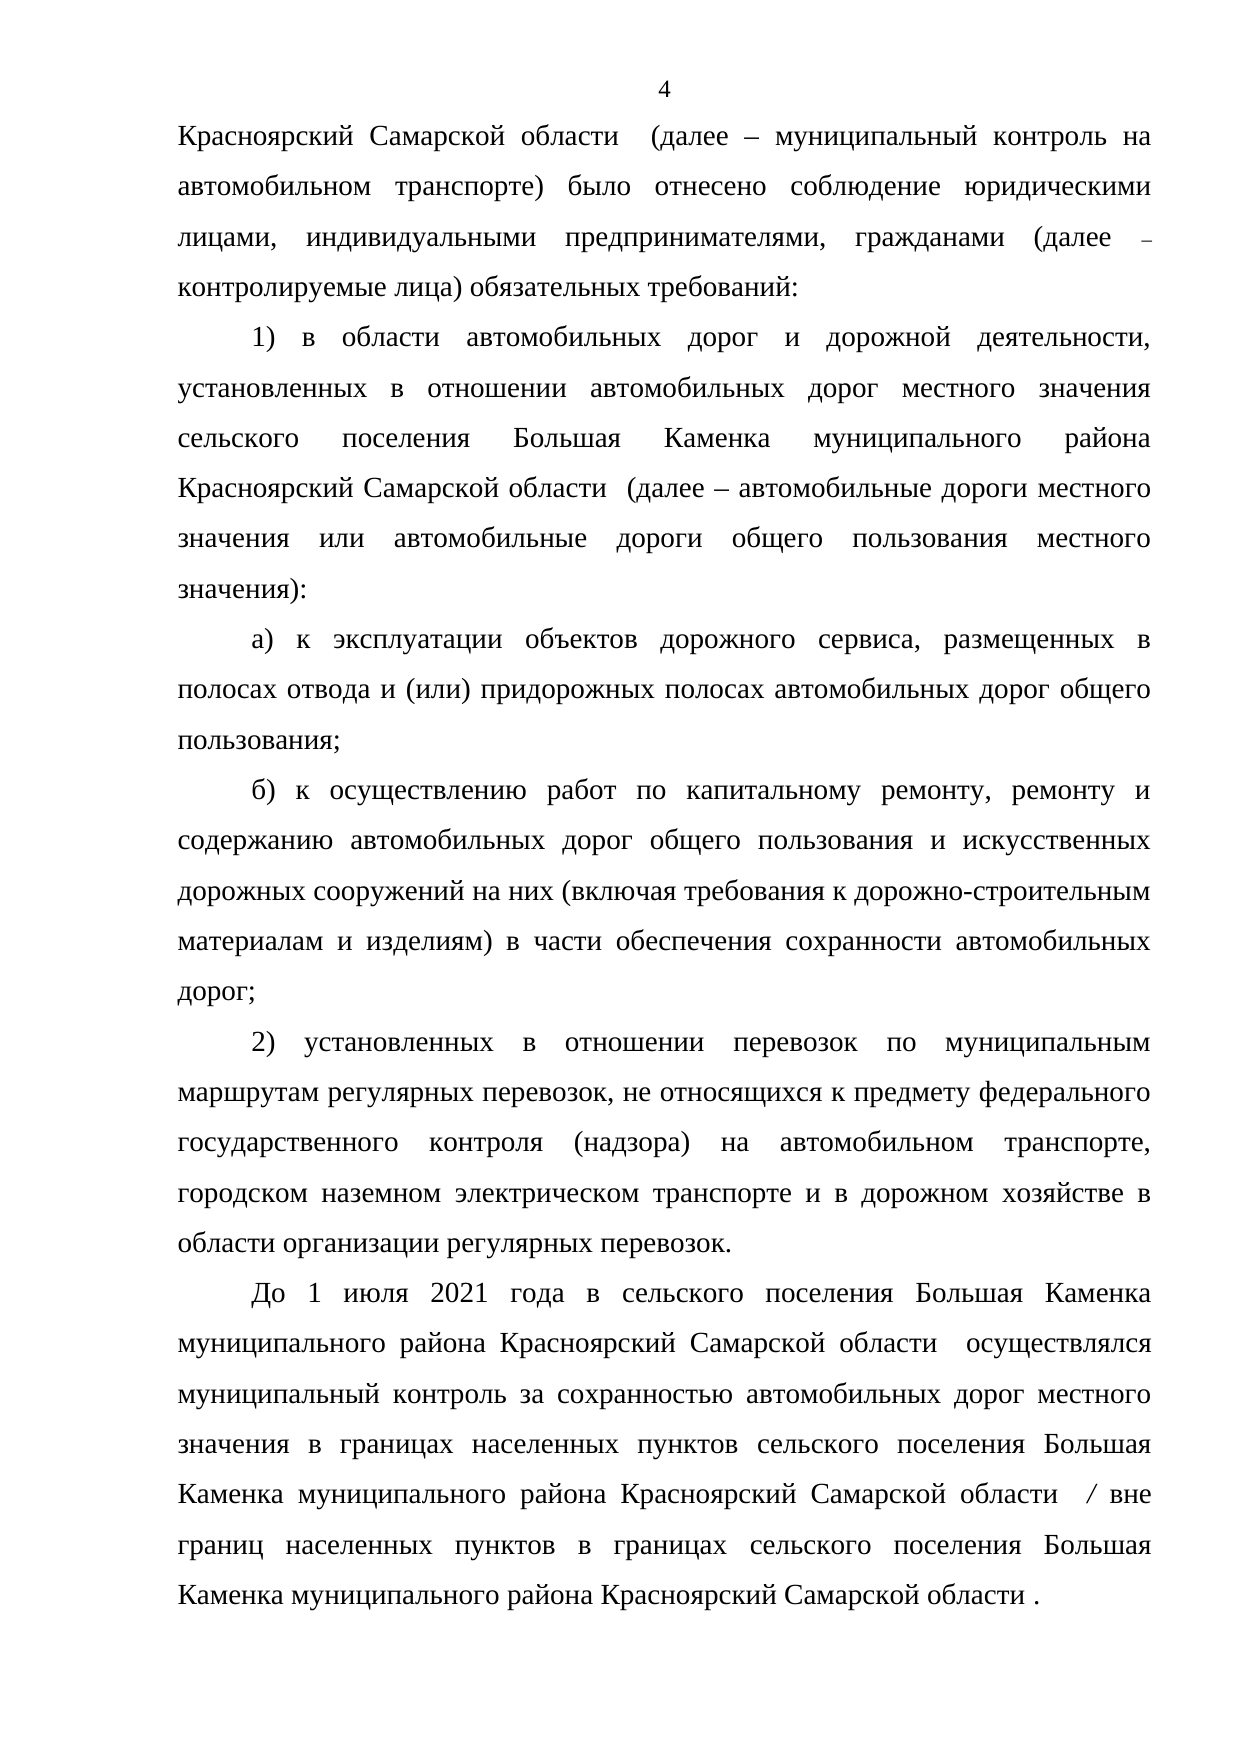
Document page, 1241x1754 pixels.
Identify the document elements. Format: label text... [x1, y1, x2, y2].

text До 1 июля 2021 года в сельского поселения Большая Каменка муниципального района Красноярский Самарской области осуществлялся муниципальный контроль за сохранностью автомобильных дорог местного значения в границах населенных пунктов сельского поселения Большая Каменка муниципального района Красноярский Самарской области / вне границ населенных пунктов в границах сельского поселения Большая Каменка муниципального района Красноярский Самарской области . [177, 1275, 1152, 1611]
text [177, 118, 1152, 303]
text а) к эксплуатации объектов дорожного сервиса, размещенных в полосах отвода и (или) придорожных полосах автомобильных дорог общего пользования; [177, 621, 1152, 755]
text 1) в области автомобильных дорог и дорожной деятельности, установленных в отношении автомобильных дорог местного значения сельского поселения Большая Каменка муниципального района Красноярский Самарской области (далее – автомобильные дороги местного значения или автомобильные дороги общего пользования местного значения): [177, 319, 1152, 604]
text 2) установленных в отношении перевозок по муниципальным маршрутам регулярных перевозок, не относящихся к предмету федерального государственного контроля (надзора) на автомобильном транспорте, городском наземном электрическом транспорте и в дорожном хозяйстве в области организации регулярных перевозок. [177, 1024, 1152, 1258]
text б) к осуществлению работ по капитальному ремонту, ремонту и содержанию автомобильных дорог общего пользования и искусственных дорожных сооружений на них (включая требования к дорожно-строительным материалам и изделиям) в части обеспечения сохранности автомобильных дорог; [177, 772, 1152, 1007]
